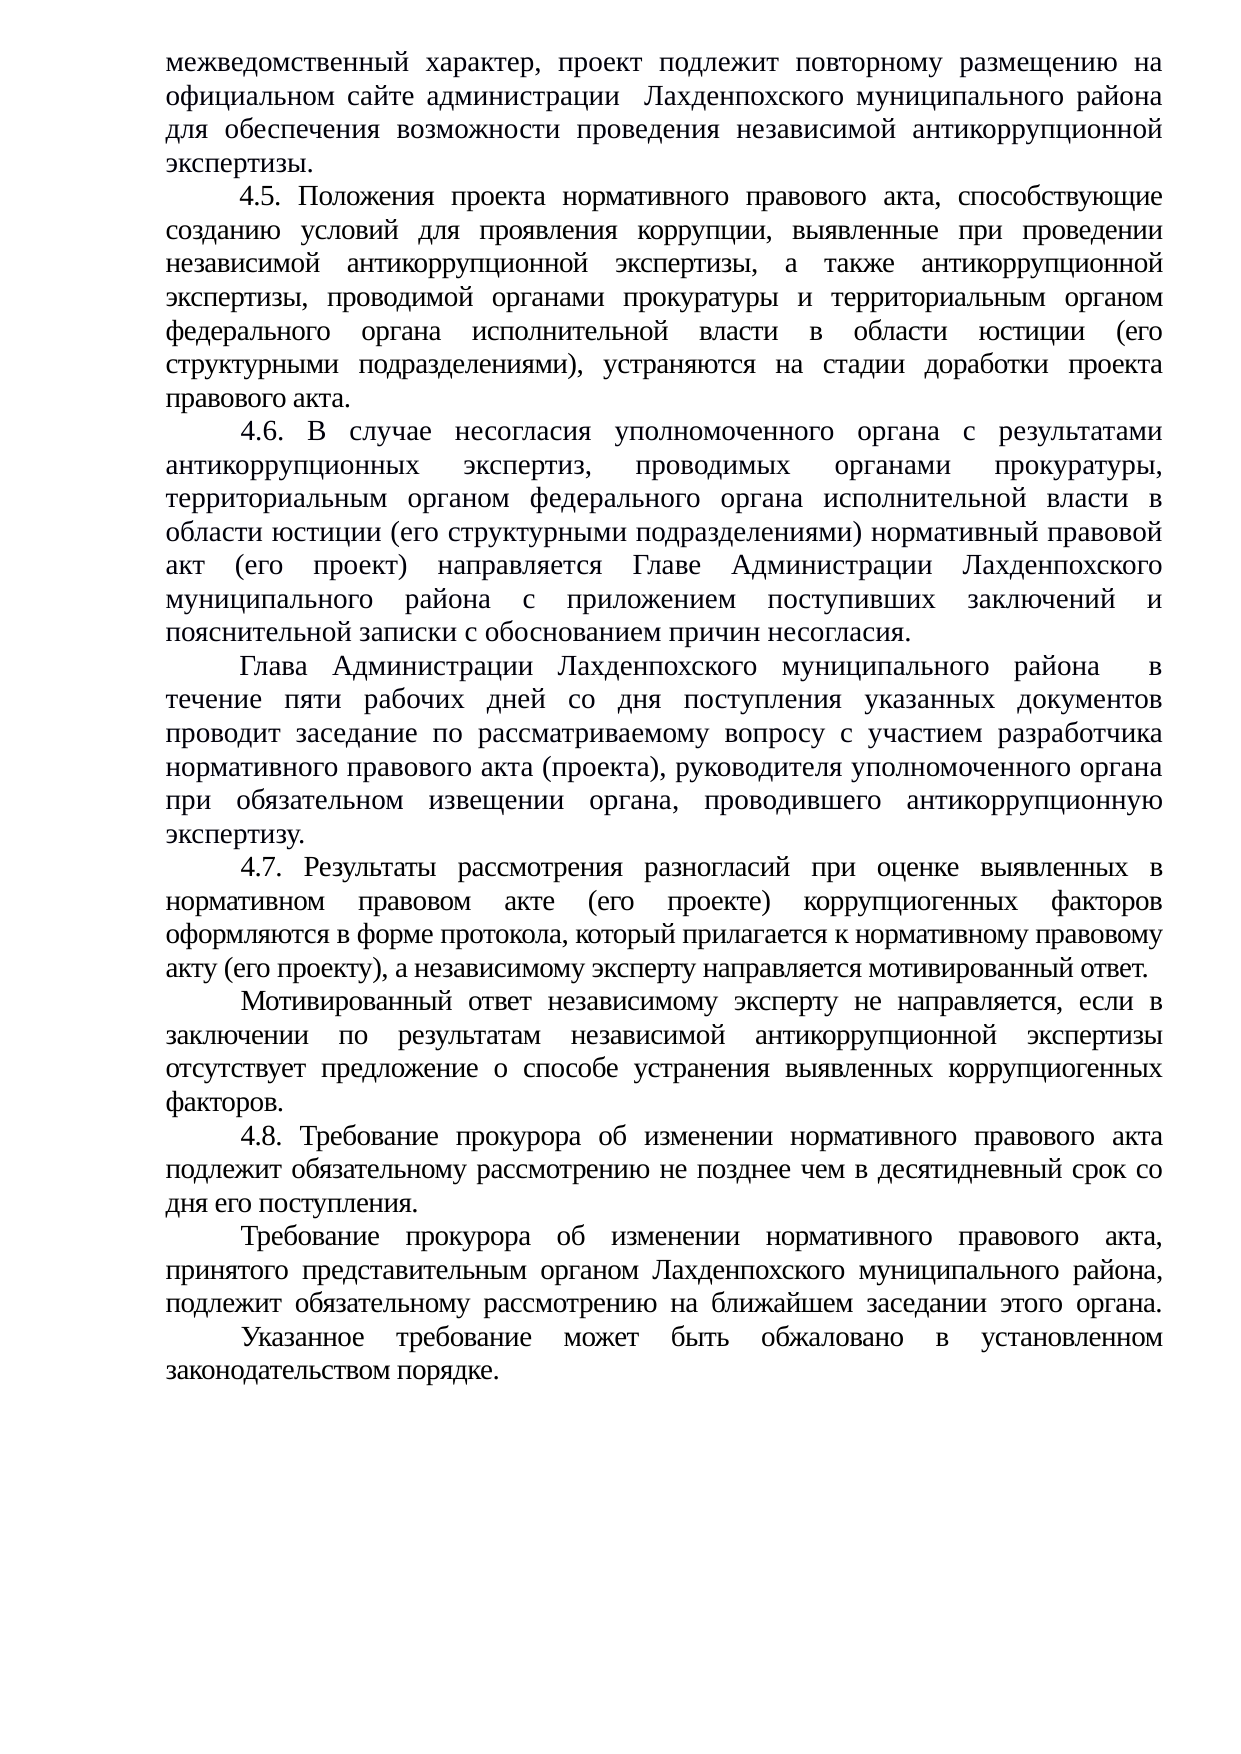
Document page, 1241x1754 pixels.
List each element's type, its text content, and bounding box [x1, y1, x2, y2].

text Глава Администрации Лахденпохского муниципального района в течение пяти рабочих дней со дня поступления указанных документов проводит заседание по рассматриваемому вопросу с участием разработчика нормативного правового акта (проекта), руководителя уполномоченного органа при обязательном извещении органа, проводившего антикоррупционную экспертизу. [165, 648, 1163, 849]
text Требование прокурора об изменении нормативного правового акта, принятого представительным органом Лахденпохского муниципального района, подлежит обязательному рассмотрению на ближайшем заседании этого органа. Указанное требование может быть обжаловано в установленном законодательством порядке. [165, 1218, 1163, 1386]
text 4.6. В случае несогласия уполномоченного органа с результатами антикоррупционных экспертиз, проводимых органами прокуратуры, территориальным органом федерального органа исполнительной власти в области юстиции (его структурными подразделениями) нормативный правовой акт (его проект) направляется Главе Администрации Лахденпохского муниципального района с приложением поступивших заключений и пояснительной записки с обоснованием причин несогласия. [165, 413, 1163, 648]
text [165, 44, 1163, 178]
text 4.8. Требование прокурора об изменении нормативного правового акта подлежит обязательному рассмотрению не позднее чем в десятидневный срок со дня его поступления. [165, 1118, 1163, 1218]
text Мотивированный ответ независимому эксперту не направляется, если в заключении по результатам независимой антикоррупционной экспертизы отсутствует предложение о способе устранения выявленных коррупциогенных факторов. [165, 983, 1163, 1118]
text 4.5. Положения проекта нормативного правового акта, способствующие созданию условий для проявления коррупции, выявленные при проведении независимой антикоррупционной экспертизы, а также антикоррупционной экспертизы, проводимой органами прокуратуры и территориальным органом федерального органа исполнительной власти в области юстиции (его структурными подразделениями), устраняются на стадии доработки проекта правового акта. [165, 178, 1163, 413]
text 4.7. Результаты рассмотрения разногласий при оценке выявленных в нормативном правовом акте (его проекте) коррупциогенных факторов оформляются в форме протокола, который прилагается к нормативному правовому акту (его проекту), а независимому эксперту направляется мотивированный ответ. [165, 849, 1163, 983]
